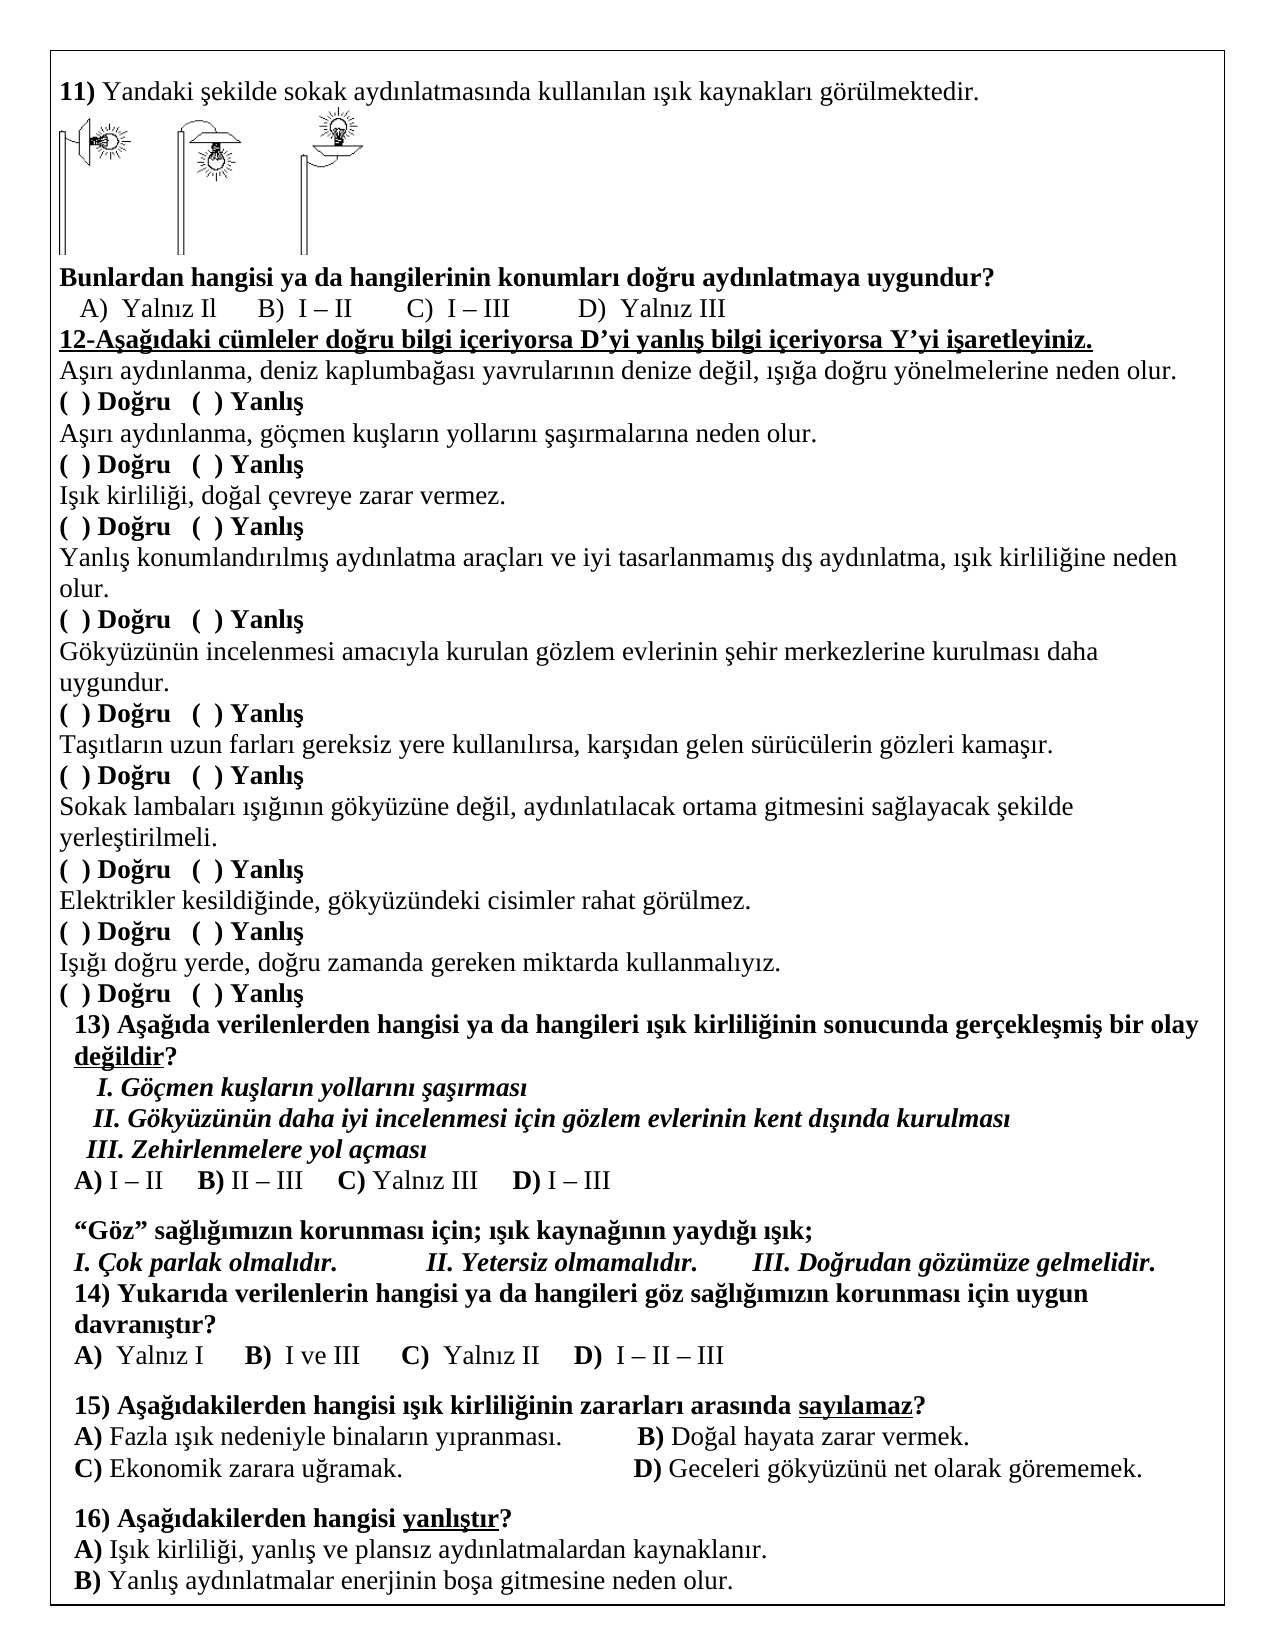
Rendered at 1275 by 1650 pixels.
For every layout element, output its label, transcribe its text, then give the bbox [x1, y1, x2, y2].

text A) Yalnız Il B) I – II C) I – III D) Yalnız III [59, 292, 1211, 323]
text A) Yalnız I B) I ve III C) Yalnız II D) I – II – III [74, 1339, 1211, 1370]
text ( ) Doğru ( ) Yanlış [59, 448, 1211, 479]
text 13) Aşağıda verilenlerden hangisi ya da hangileri ışık kirliliğinin sonucunda gerçekleşmiş bir olay değildir? [74, 1008, 1211, 1071]
text 11) Yandaki şekilde sokak aydınlatmasında kullanılan ışık kaynakları görülmektedir. [59, 76, 1211, 261]
text 12-Aşağıdaki cümleler doğru bilgi içeriyorsa D’yi yanlış bilgi içeriyorsa Y’yi işaretleyiniz. [59, 323, 1211, 354]
picture [59, 106, 367, 255]
text A) Fazla ışık nedeniyle binaların yıpranması. B) Doğal hayata zarar vermek. [74, 1421, 1211, 1452]
text A) I – II B) II – III C) Yalnız III D) I – III [74, 1164, 1211, 1195]
text Işığı doğru yerde, doğru zamanda gereken miktarda kullanmalıyız. [59, 946, 1211, 977]
text ( ) Doğru ( ) Yanlış [59, 386, 1211, 417]
text Aşırı aydınlanma, göçmen kuşların yollarını şaşırmalarına neden olur. [59, 417, 1211, 448]
text Bunlardan hangisi ya da hangilerinin konumları doğru aydınlatmaya uygundur? [59, 261, 1211, 292]
text ( ) Doğru ( ) Yanlış [59, 977, 1211, 1008]
text ( ) Doğru ( ) Yanlış [59, 915, 1211, 946]
text Gökyüzünün incelenmesi amacıyla kurulan gözlem evlerinin şehir merkezlerine kurulması daha uygundur. [59, 635, 1211, 697]
text ( ) Doğru ( ) Yanlış [59, 697, 1211, 728]
text ( ) Doğru ( ) Yanlış [59, 603, 1211, 635]
text Taşıtların uzun farları gereksiz yere kullanılırsa, karşıdan gelen sürücülerin gözleri kamaşır. [59, 728, 1211, 759]
text 16) Aşağıdakilerden hangisi yanlıştır? [74, 1502, 1211, 1533]
text Elektrikler kesildiğinde, gökyüzündeki cisimler rahat görülmez. [59, 884, 1211, 915]
text “Göz” sağlığımızın korunması için; ışık kaynağının yaydığı ışık; I. Çok parlak olmalıdır. II. Yetersiz olmamalıdır. III. Doğrudan gözümüze gelmelidir. [74, 1214, 1211, 1277]
text B) Yanlış aydınlatmalar enerjinin boşa gitmesine neden olur. [74, 1564, 1211, 1595]
text I. Göçmen kuşların yollarını şaşırması II. Gökyüzünün daha iyi incelenmesi için gözlem evlerinin kent dışında kurulması III. Zehirlenmelere yol açması [59, 1071, 1211, 1164]
text 15) Aşağıdakilerden hangisi ışık kirliliğinin zararları arasında sayılamaz? [74, 1389, 1211, 1421]
text Işık kirliliği, doğal çevreye zarar vermez. [59, 479, 1211, 510]
text 14) Yukarıda verilenlerin hangisi ya da hangileri göz sağlığımızın korunması için uygun davranıştır? [74, 1277, 1211, 1339]
text A) Işık kirliliği, yanlış ve plansız aydınlatmalardan kaynaklanır. [74, 1533, 1211, 1564]
text ( ) Doğru ( ) Yanlış [59, 853, 1211, 884]
text ( ) Doğru ( ) Yanlış [59, 510, 1211, 541]
text Aşırı aydınlanma, deniz kaplumbağası yavrularının denize değil, ışığa doğru yönelmelerine neden olur. [59, 354, 1211, 386]
text ( ) Doğru ( ) Yanlış [59, 759, 1211, 790]
text C) Ekonomik zarara uğramak. D) Geceleri gökyüzünü net olarak görememek. [74, 1452, 1211, 1483]
text Yanlış konumlandırılmış aydınlatma araçları ve iyi tasarlanmamış dış aydınlatma, ışık kirliliğine neden olur. [59, 541, 1211, 603]
text Sokak lambaları ışığının gökyüzüne değil, aydınlatılacak ortama gitmesini sağlayacak şekilde yerleştirilmeli. [59, 790, 1211, 853]
